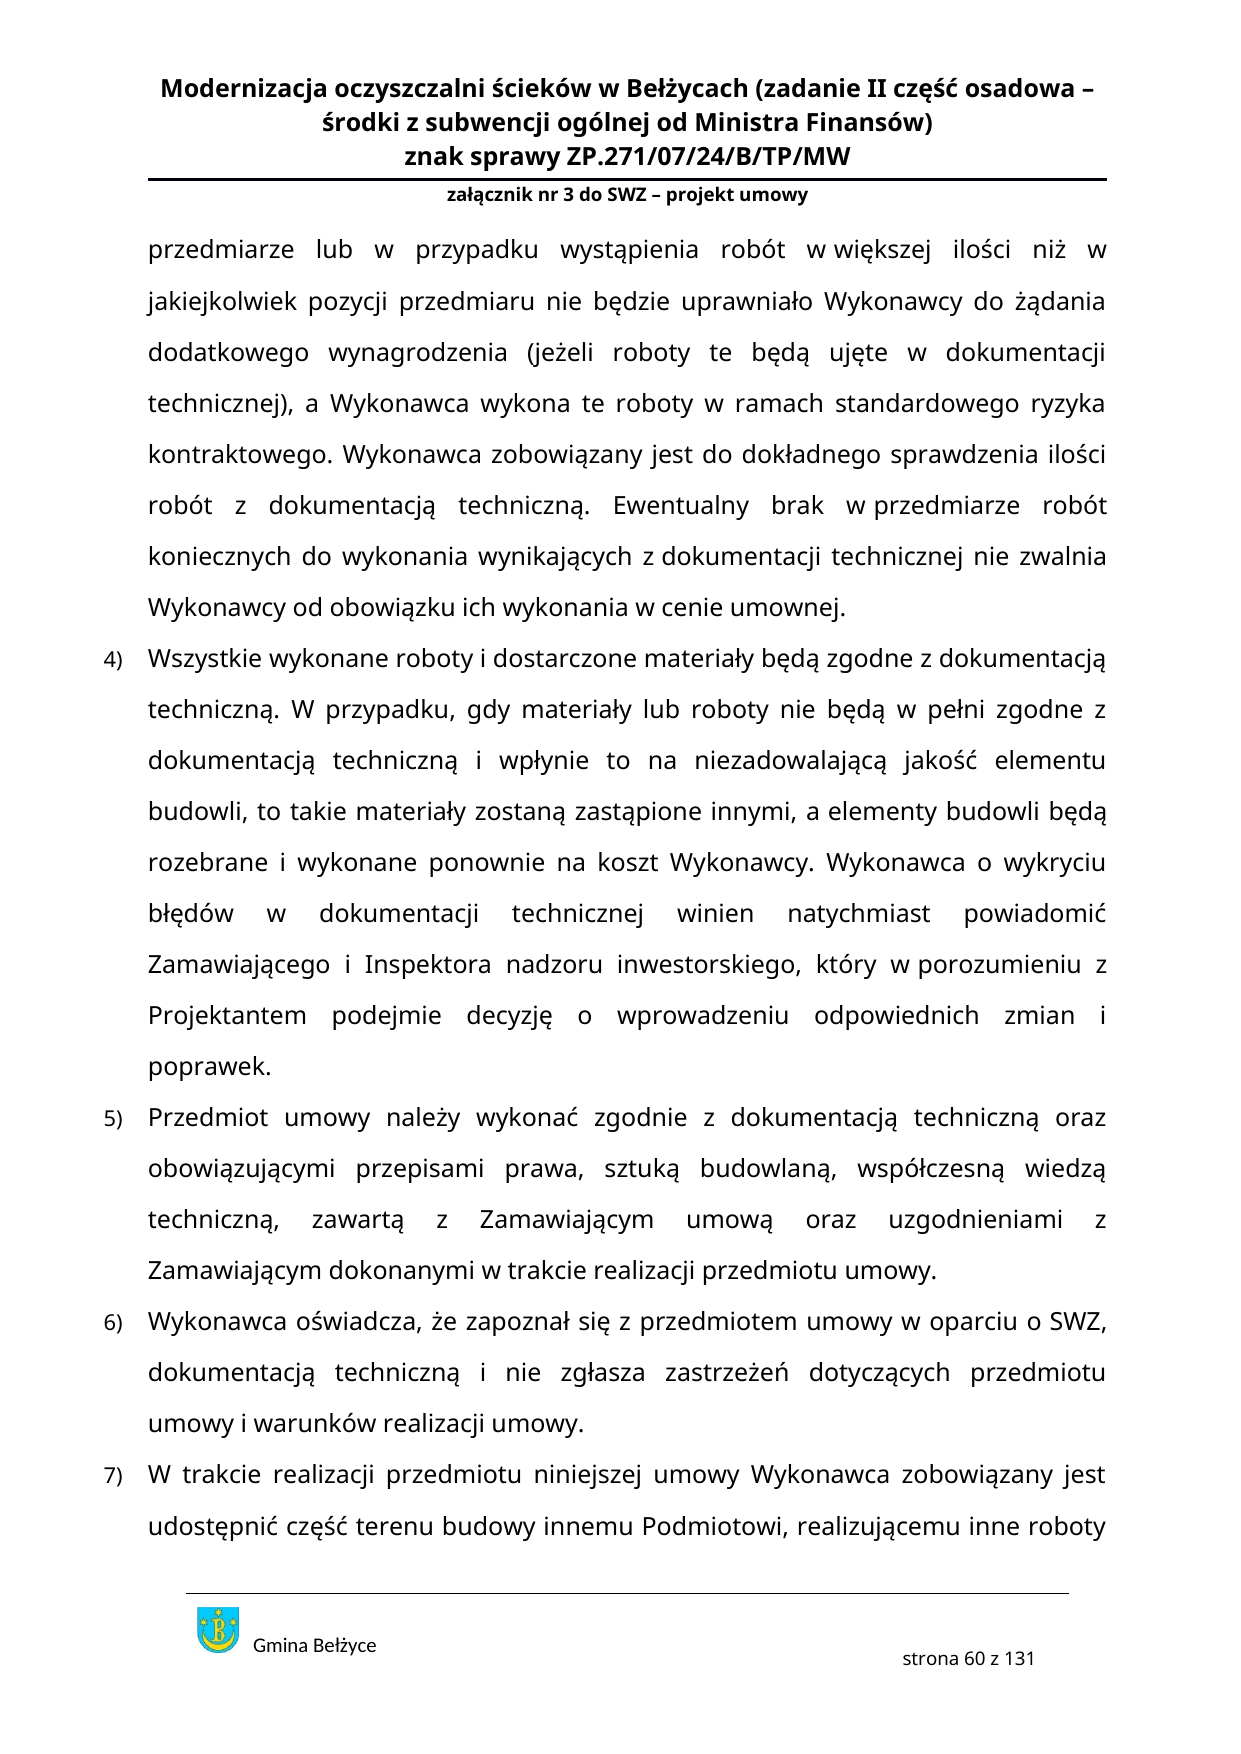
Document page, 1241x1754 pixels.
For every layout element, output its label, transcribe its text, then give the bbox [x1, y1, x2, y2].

picture [229, 1618, 239, 1627]
list Wykonawca oświadcza, że zapoznał się z przedmiotem umowy w oparciu o SWZ, dokumentacją techniczną i nie zgłasza zastrzeżeń dotyczących przedmiotu umowy i warunków realizacji umowy. [103, 1304, 1107, 1440]
list Przedmiot umowy należy wykonać zgodnie z dokumentacją techniczną oraz obowiązującymi przepisami prawa, sztuką budowlaną, współczesną wiedzą techniczną, zawartą z Zamawiającym umową oraz uzgodnieniami z Zamawiającym dokonanymi w trakcie realizacji przedmiotu umowy. [103, 1100, 1107, 1287]
picture [197, 1607, 239, 1653]
list Wszystkie wykonane roboty i dostarczone materiały będą zgodne z dokumentacją techniczną. W przypadku, gdy materiały lub roboty nie będą w pełni zgodne z dokumentacją techniczną i wpłynie to na niezadowalającą jakość elementu budowli, to takie materiały zostaną zastąpione innymi, a elementy budowli będą rozebrane i wykonane ponownie na koszt Wykonawcy. Wykonawca o wykryciu błędów w dokumentacji technicznej winien natychmiast powiadomić Zamawiającego i Inspektora nadzoru inwestorskiego, który w porozumieniu z Projektantem podejmie decyzję o wprowadzeniu odpowiednich zmian i poprawek. [103, 640, 1107, 1083]
